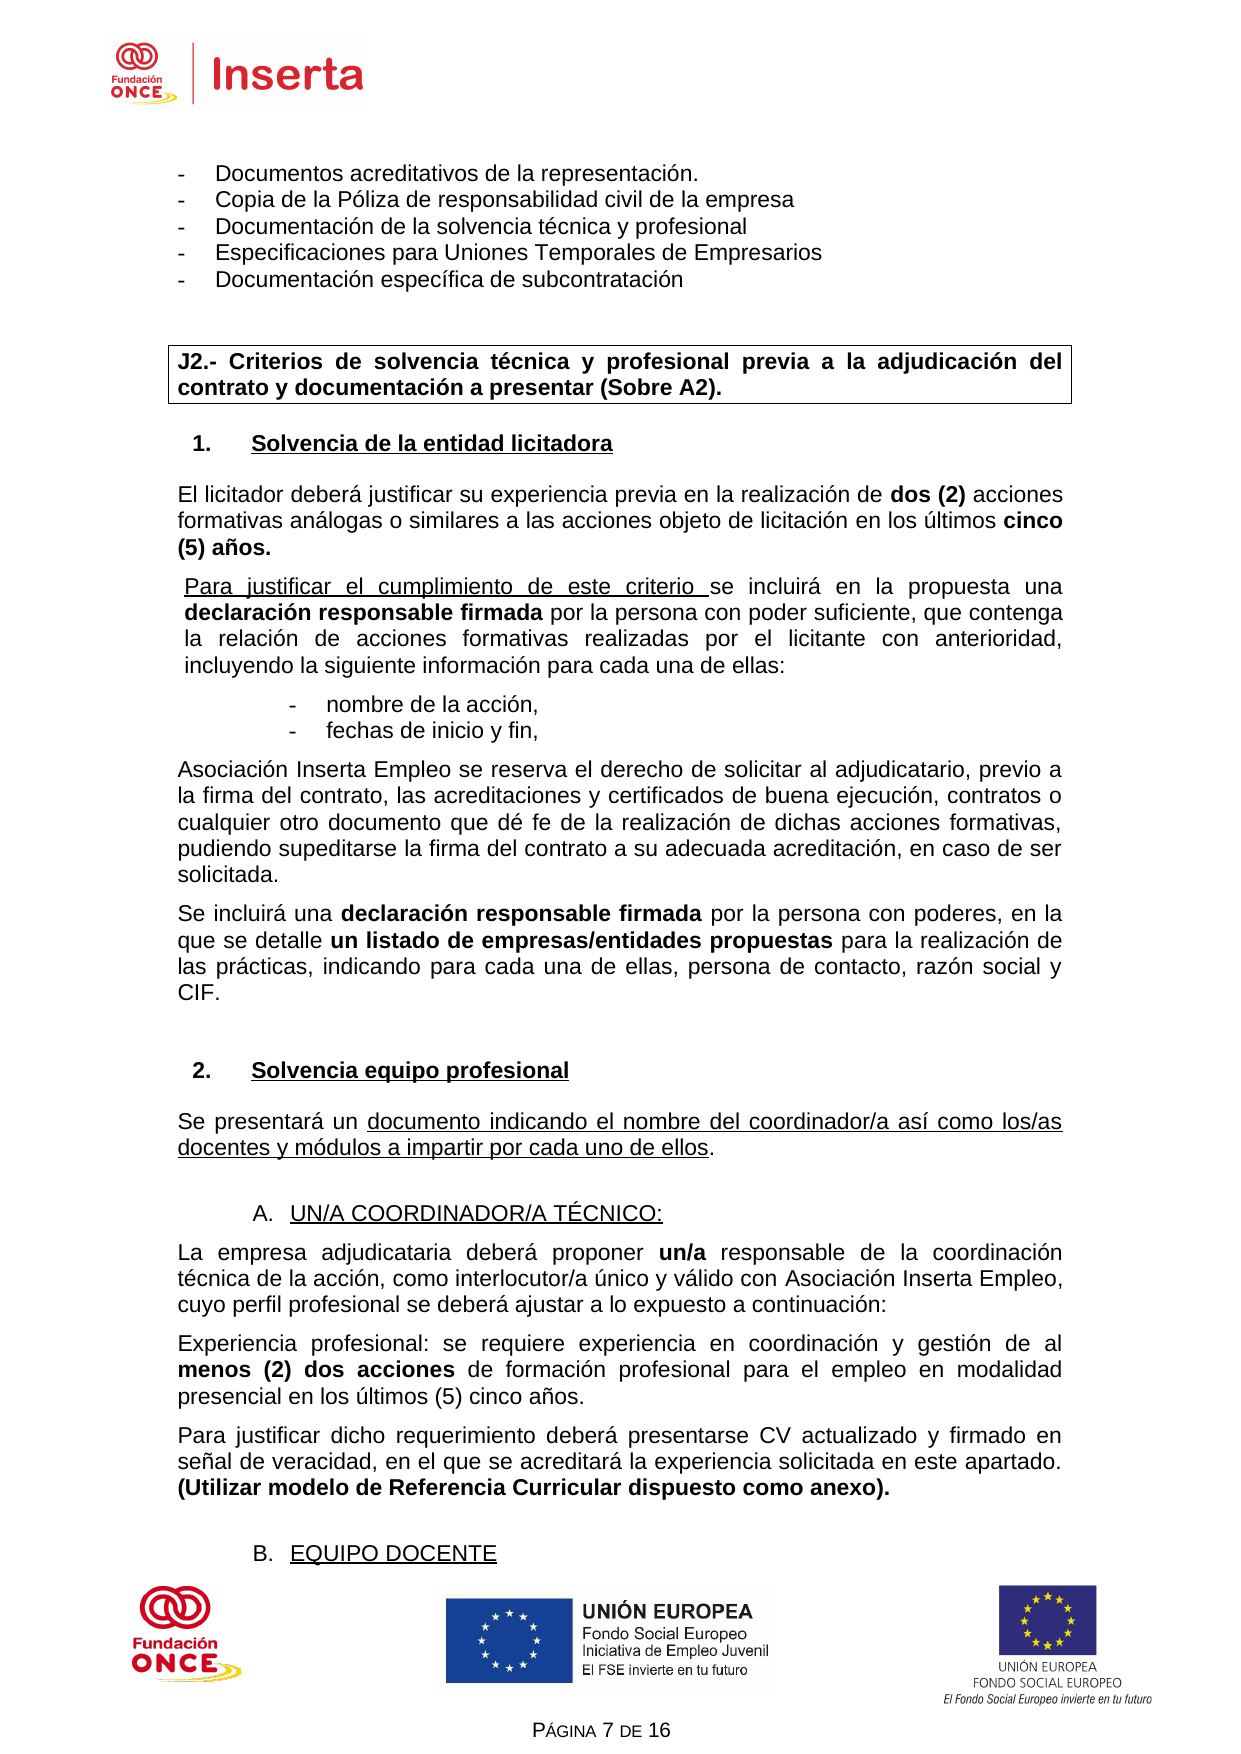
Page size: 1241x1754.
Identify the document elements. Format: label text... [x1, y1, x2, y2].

list nombre de la acción, [288, 691, 1063, 717]
text Se presentará un documento indicando el nombre del coordinador/a así como los/as docentes y módulos a impartir por cada uno de ellos. [177, 1108, 1063, 1161]
text Se incluirá una declaración responsable firmada por la persona con poderes, en la que se detalle un listado de empresas/entidades propuestas para la realización de las prácticas, indicando para cada una de ellas, persona de contacto, razón social y CIF. [177, 900, 1063, 1006]
text Para justificar el cumplimiento de este criterio se incluirá en la propuesta una declaración responsable firmada por la persona con poder suficiente, que contenga la relación de acciones formativas realizadas por el licitante con anterioridad, incluyendo la siguiente información para cada una de ellas: [184, 573, 1063, 678]
text Asociación Inserta Empleo se reserva el derecho de solicitar al adjudicatario, previo a la firma del contrato, las acreditaciones y certificados de buena ejecución, contratos o cualquier otro documento que dé fe de la realización de dichas acciones formativas, pudiendo supeditarse la firma del contrato a su adecuada acreditación, en caso de ser solicitada. [177, 756, 1063, 888]
picture [943, 1585, 1152, 1706]
list Documentación de la solvencia técnica y profesional [177, 213, 1063, 239]
list fechas de inicio y fin, [288, 717, 1063, 743]
list Experiencia profesional: se requiere experiencia en coordinación y gestión de al menos (2) dos acciones de formación profesional para el empleo en modalidad presencial en los últimos (5) cinco años. [177, 1330, 1063, 1409]
list Documentación específica de subcontratación [177, 266, 1063, 292]
list EQUIPO DOCENTE [252, 1539, 1063, 1566]
list Copia de la Póliza de responsabilidad civil de la empresa [177, 186, 1063, 213]
list Documentos acreditativos de la representación. [177, 160, 1063, 186]
text J2.- Criterios de solvencia técnica y profesional previa a la adjudicación del contrato y documentación a presentar (Sobre A2). [169, 346, 1071, 403]
list Solvencia equipo profesional [192, 1057, 1063, 1083]
picture [104, 35, 368, 109]
list Especificaciones para Uniones Temporales de Empresarios [177, 239, 1063, 266]
picture [131, 1586, 242, 1682]
list UN/A COORDINADOR/A TÉCNICO: [252, 1199, 1063, 1226]
text El licitador deberá justificar su experiencia previa en la realización de dos (2) acciones formativas análogas o similares a las acciones objeto de licitación en los últimos cinco (5) años. [177, 481, 1063, 560]
text La empresa adjudicataria deberá proponer un/a responsable de la coordinación técnica de la acción, como interlocutor/a único y válido con Asociación Inserta Empleo, cuyo perfil profesional se deberá ajustar a lo expuesto a continuación: [177, 1238, 1063, 1317]
text Para justificar dicho requerimiento deberá presentarse CV actualizado y firmado en señal de veracidad, en el que se acreditará la experiencia solicitada en este apartado. (Utilizar modelo de Referencia Curricular dispuesto como anexo). [177, 1422, 1063, 1501]
list Solvencia de la entidad licitadora [192, 430, 1063, 456]
